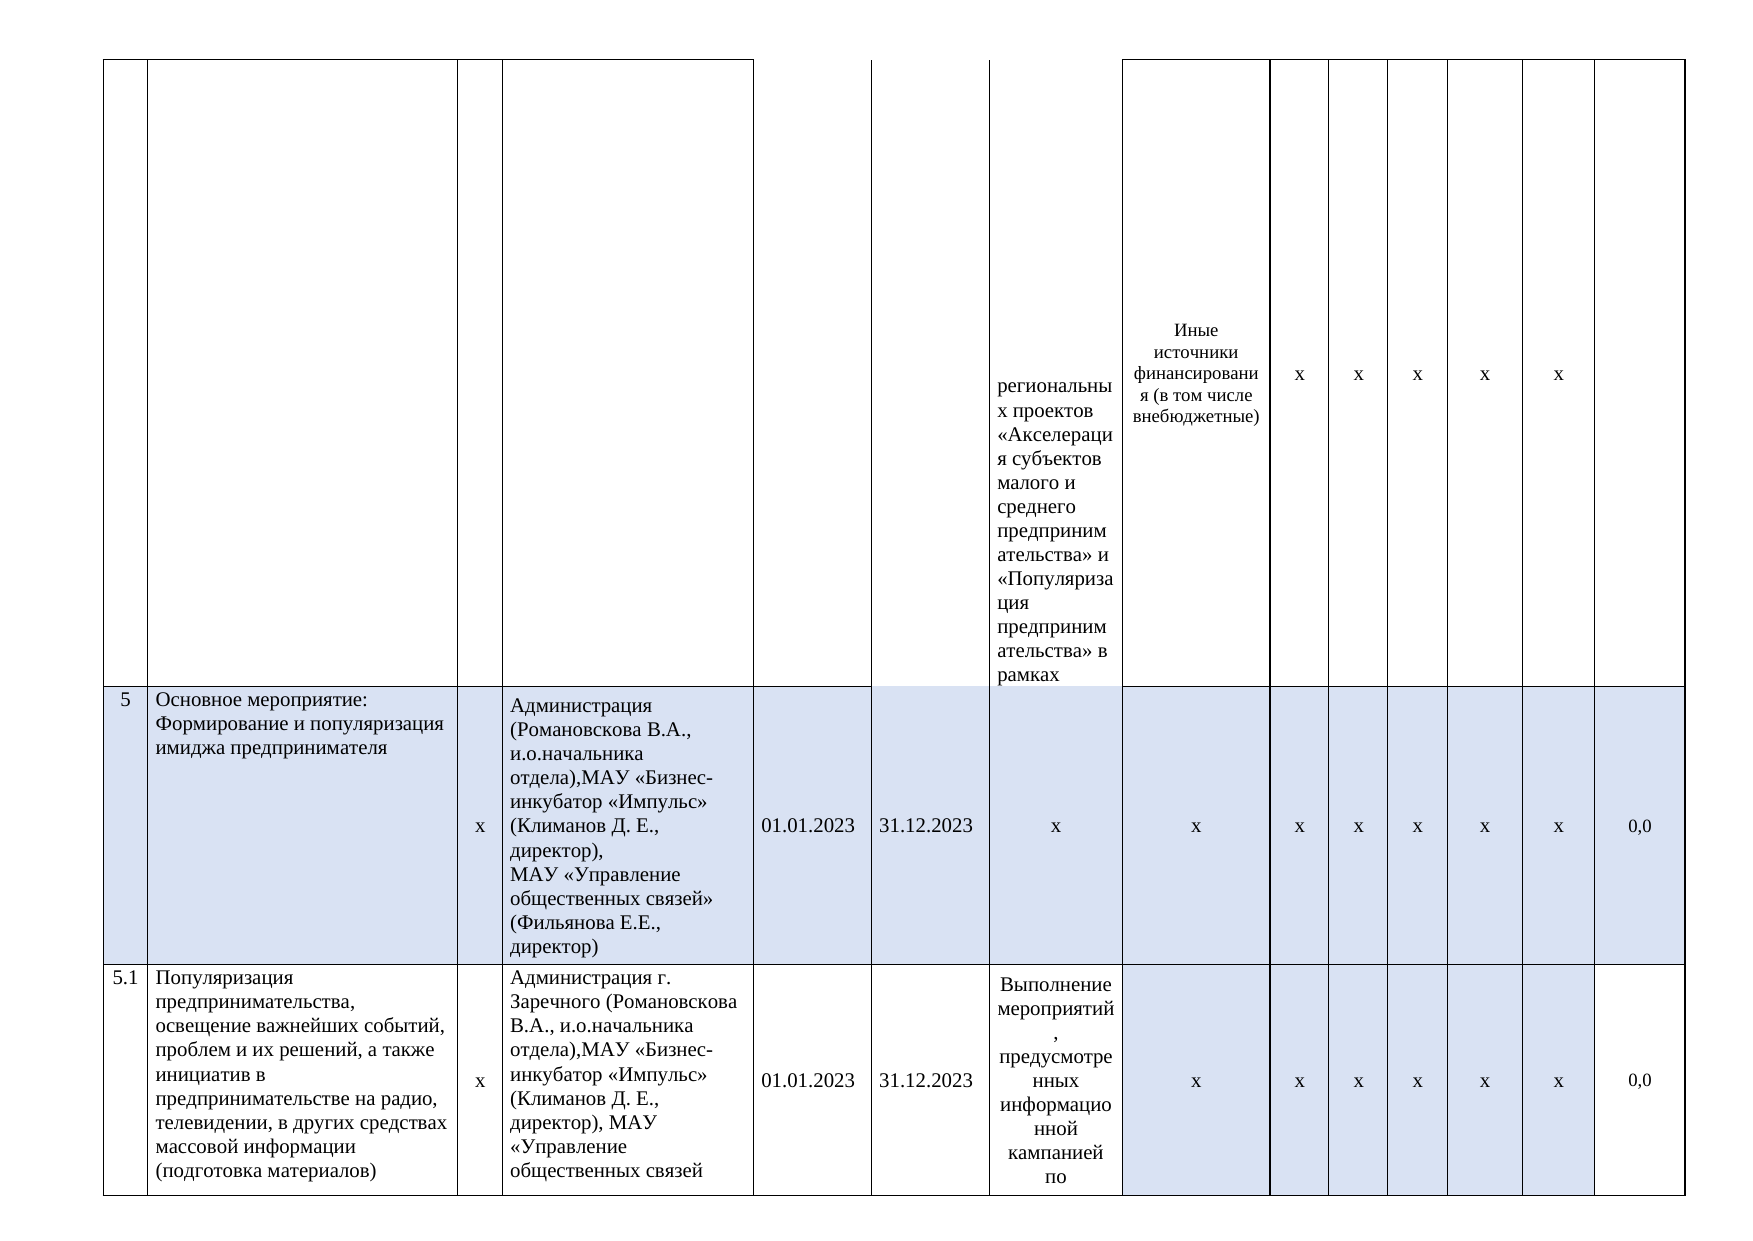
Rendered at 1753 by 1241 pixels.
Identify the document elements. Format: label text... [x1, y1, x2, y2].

table_cell 0,0 [1595, 687, 1684, 964]
table_cell х [1271, 965, 1328, 1195]
table_cell [1595, 60, 1684, 686]
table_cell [503, 965, 753, 1195]
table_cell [990, 965, 1122, 1195]
table_cell х [1388, 687, 1447, 964]
table_cell 01.01.2023 [754, 965, 871, 1195]
table_cell Иные источники финансирования (в том числе внебюджетные) [1123, 60, 1269, 686]
table_cell Администрация (Романовскова В.А., и.о.начальника отдела),МАУ «Бизнес-инкубатор «Импульс» (Климанов Д. Е., директор), МАУ «Управление общественных связей» (Фильянова Е.Е., директор) [503, 687, 753, 964]
table_cell Основное мероприятие: Формирование и популяризация имиджа предпринимателя [148, 687, 457, 964]
table_cell х [990, 686, 1122, 964]
table_cell х [1123, 965, 1269, 1195]
table_cell х [1448, 60, 1522, 686]
table_cell х [1271, 60, 1328, 686]
table_cell х [1329, 687, 1387, 964]
table_cell х [1388, 60, 1447, 686]
table_cell х [1123, 687, 1269, 964]
table_cell х [1523, 687, 1594, 964]
table_cell 31.12.2023 [872, 965, 989, 1195]
table_cell х [1329, 60, 1387, 686]
table_cell 31.12.2023 [872, 686, 989, 964]
table_cell х [458, 965, 502, 1195]
table_cell х [1523, 60, 1594, 686]
table_cell 0,0 [1595, 965, 1684, 1195]
table_cell 01.01.2023 [754, 687, 871, 964]
table_cell х [1448, 965, 1522, 1195]
table_cell х [1448, 687, 1522, 964]
table_cell х [1329, 965, 1387, 1195]
table_cell х [458, 687, 502, 964]
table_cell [148, 965, 457, 1195]
table_cell х [1523, 965, 1594, 1195]
table_cell х [1271, 687, 1328, 964]
table_cell х [1388, 965, 1447, 1195]
table_cell 5 [104, 687, 147, 964]
table_cell 5.1 [104, 965, 147, 1195]
